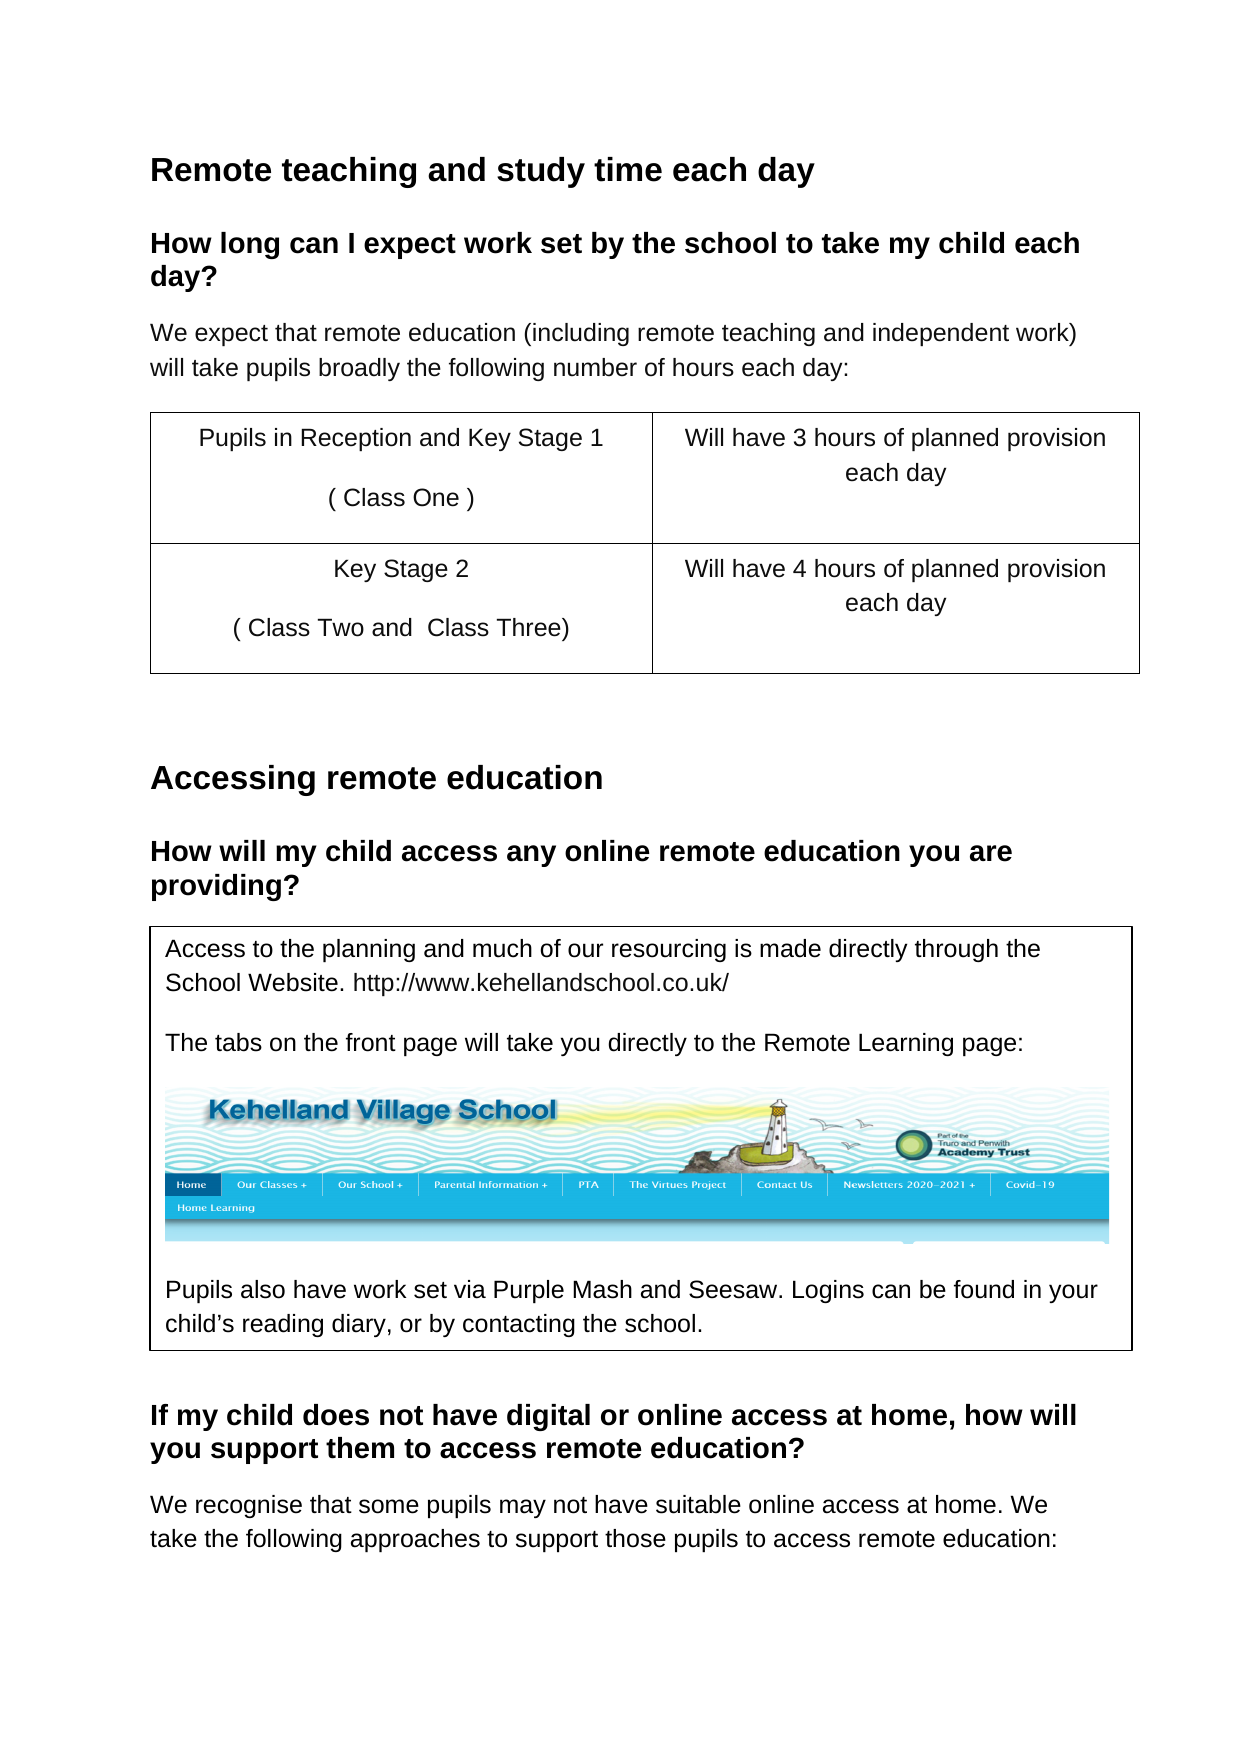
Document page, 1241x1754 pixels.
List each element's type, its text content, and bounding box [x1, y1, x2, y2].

picture [165, 1087, 1110, 1244]
table_cell Will have 4 hours of planned provision each day [653, 544, 1139, 673]
subtitle Accessing remote education [150, 758, 1090, 797]
text We expect that remote education (including remote teaching and independent work) will take pupils broadly the following number of hours each day: [150, 318, 1090, 381]
subtitle If my child does not have digital or online access at home, how will you support them to access remote education? [150, 1398, 1090, 1465]
table_cell Key Stage 2 ( Class Two and Class Three) [151, 544, 652, 673]
table_header Pupils in Reception and Key Stage 1 ( Class One ) [151, 413, 652, 542]
text We recognise that some pupils may not have suitable online access at home. We take the following approaches to support those pupils to access remote education: [150, 1490, 1090, 1553]
table_header Will have 3 hours of planned provision each day [653, 413, 1139, 542]
subtitle How long can I expect work set by the school to take my child each day? [150, 226, 1090, 293]
subtitle How will my child access any online remote education you are providing? [150, 834, 1090, 901]
subtitle Remote teaching and study time each day [150, 150, 1090, 188]
